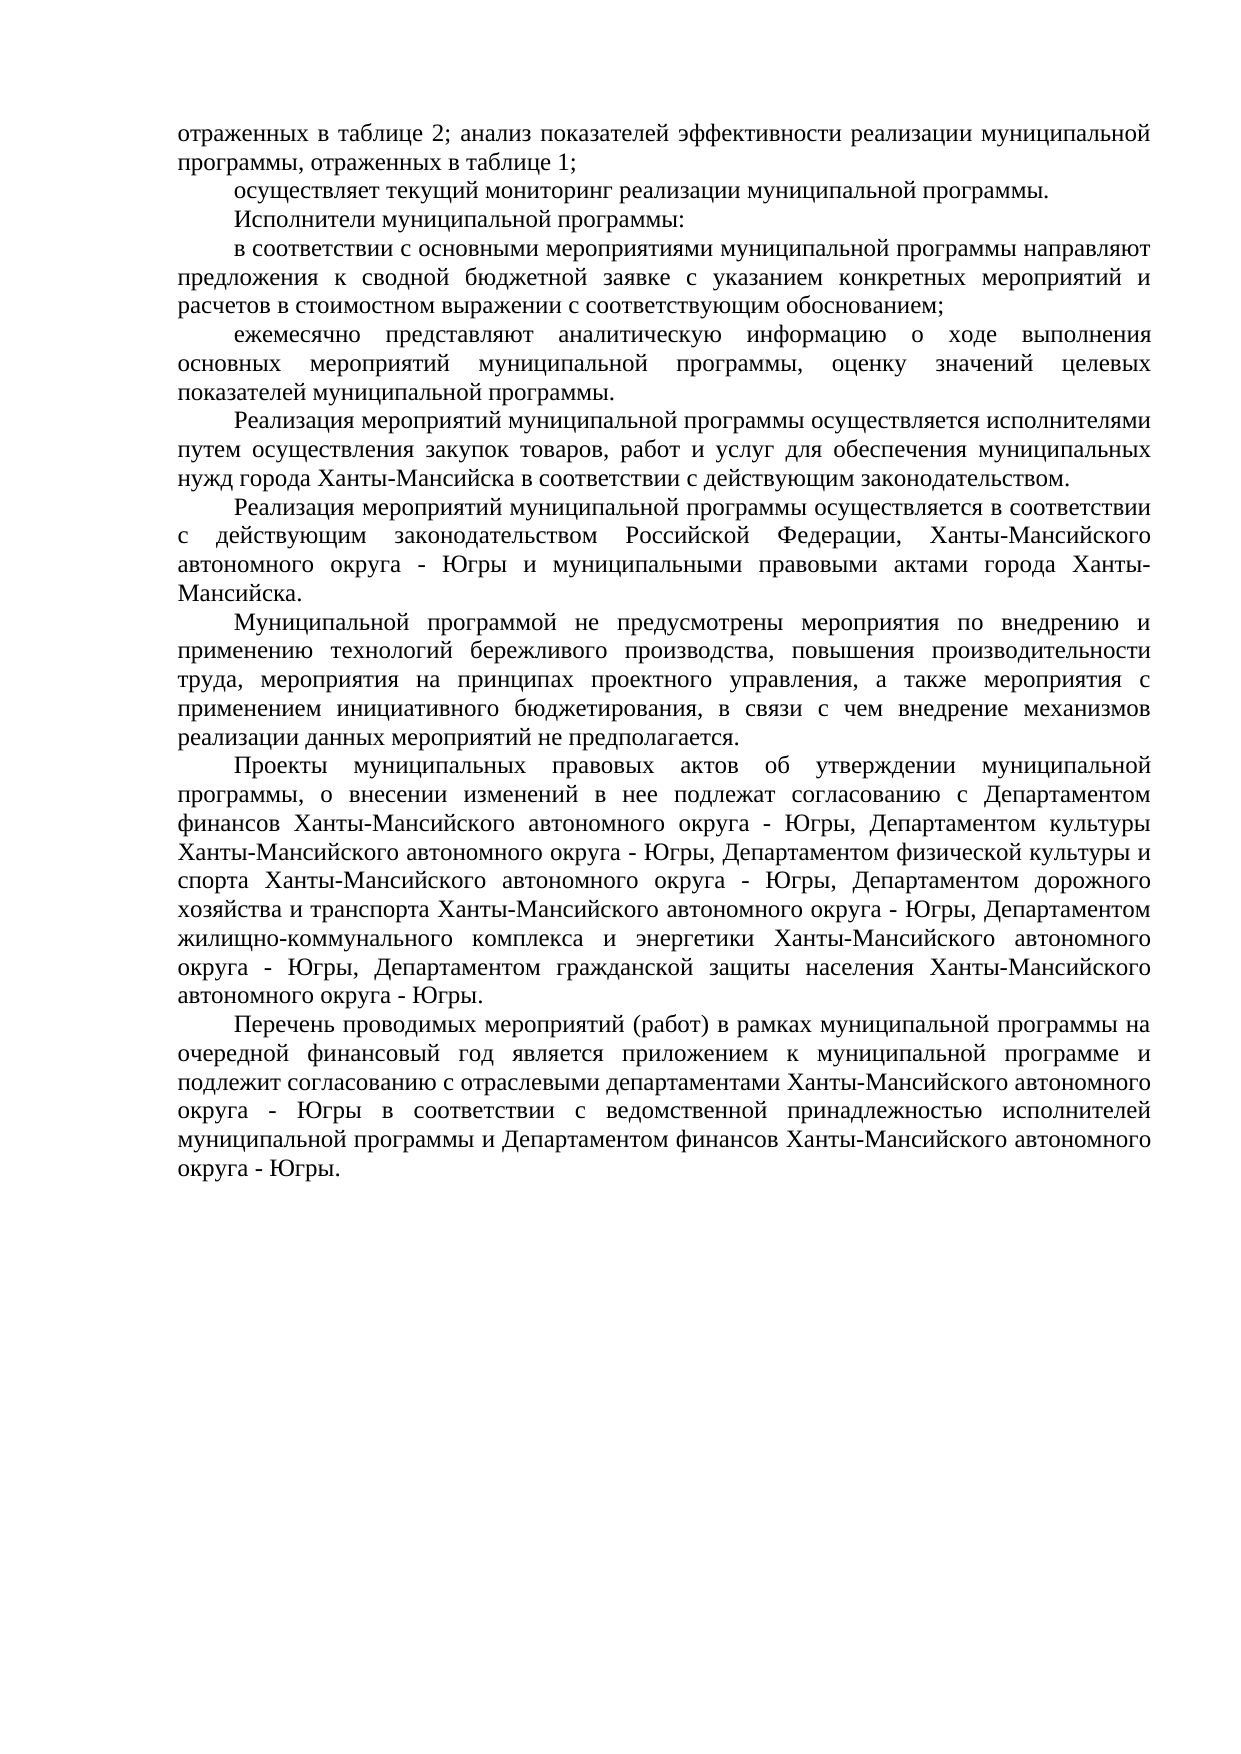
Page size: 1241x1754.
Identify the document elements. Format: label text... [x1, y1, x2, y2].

text Перечень проводимых мероприятий (работ) в рамках муниципальной программы на очередной финансовый год является приложением к муниципальной программе и подлежит согласованию с отраслевыми департаментами Ханты-Мансийского автономного округа - Югры в соответствии с ведомственной принадлежностью исполнителей муниципальной программы и Департаментом финансов Ханты-Мансийского автономного округа - Югры. [177, 1009, 1152, 1182]
text Исполнители муниципальной программы: [177, 204, 1152, 233]
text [177, 118, 1152, 176]
text Проекты муниципальных правовых актов об утверждении муниципальной программы, о внесении изменений в нее подлежат согласованию с Департаментом финансов Ханты-Мансийского автономного округа - Югры, Департаментом культуры Ханты-Мансийского автономного округа - Югры, Департаментом физической культуры и спорта Ханты-Мансийского автономного округа - Югры, Департаментом дорожного хозяйства и транспорта Ханты-Мансийского автономного округа - Югры, Департаментом жилищно-коммунального комплекса и энергетики Ханты-Мансийского автономного округа - Югры, Департаментом гражданской защиты населения Ханты-Мансийского автономного округа - Югры. [177, 751, 1152, 1009]
text Муниципальной программой не предусмотрены мероприятия по внедрению и применению технологий бережливого производства, повышения производительности труда, мероприятия на принципах проектного управления, а также мероприятия с применением инициативного бюджетирования, в связи с чем внедрение механизмов реализации данных мероприятий не предполагается. [177, 607, 1152, 751]
text Реализация мероприятий муниципальной программы осуществляется в соответствии с действующим законодательством Российской Федерации, Ханты-Мансийского автономного округа - Югры и муниципальными правовыми актами города Ханты-Мансийска. [177, 492, 1152, 607]
text Реализация мероприятий муниципальной программы осуществляется исполнителями путем осуществления закупок товаров, работ и услуг для обеспечения муниципальных нужд города Ханты-Мансийска в соответствии с действующим законодательством. [177, 406, 1152, 492]
text осуществляет текущий мониторинг реализации муниципальной программы. [177, 176, 1152, 204]
text в соответствии с основными мероприятиями муниципальной программы направляют предложения к сводной бюджетной заявке с указанием конкретных мероприятий и расчетов в стоимостном выражении с соответствующим обоснованием; [177, 233, 1152, 319]
text ежемесячно представляют аналитическую информацию о ходе выполнения основных мероприятий муниципальной программы, оценку значений целевых показателей муниципальной программы. [177, 319, 1152, 406]
